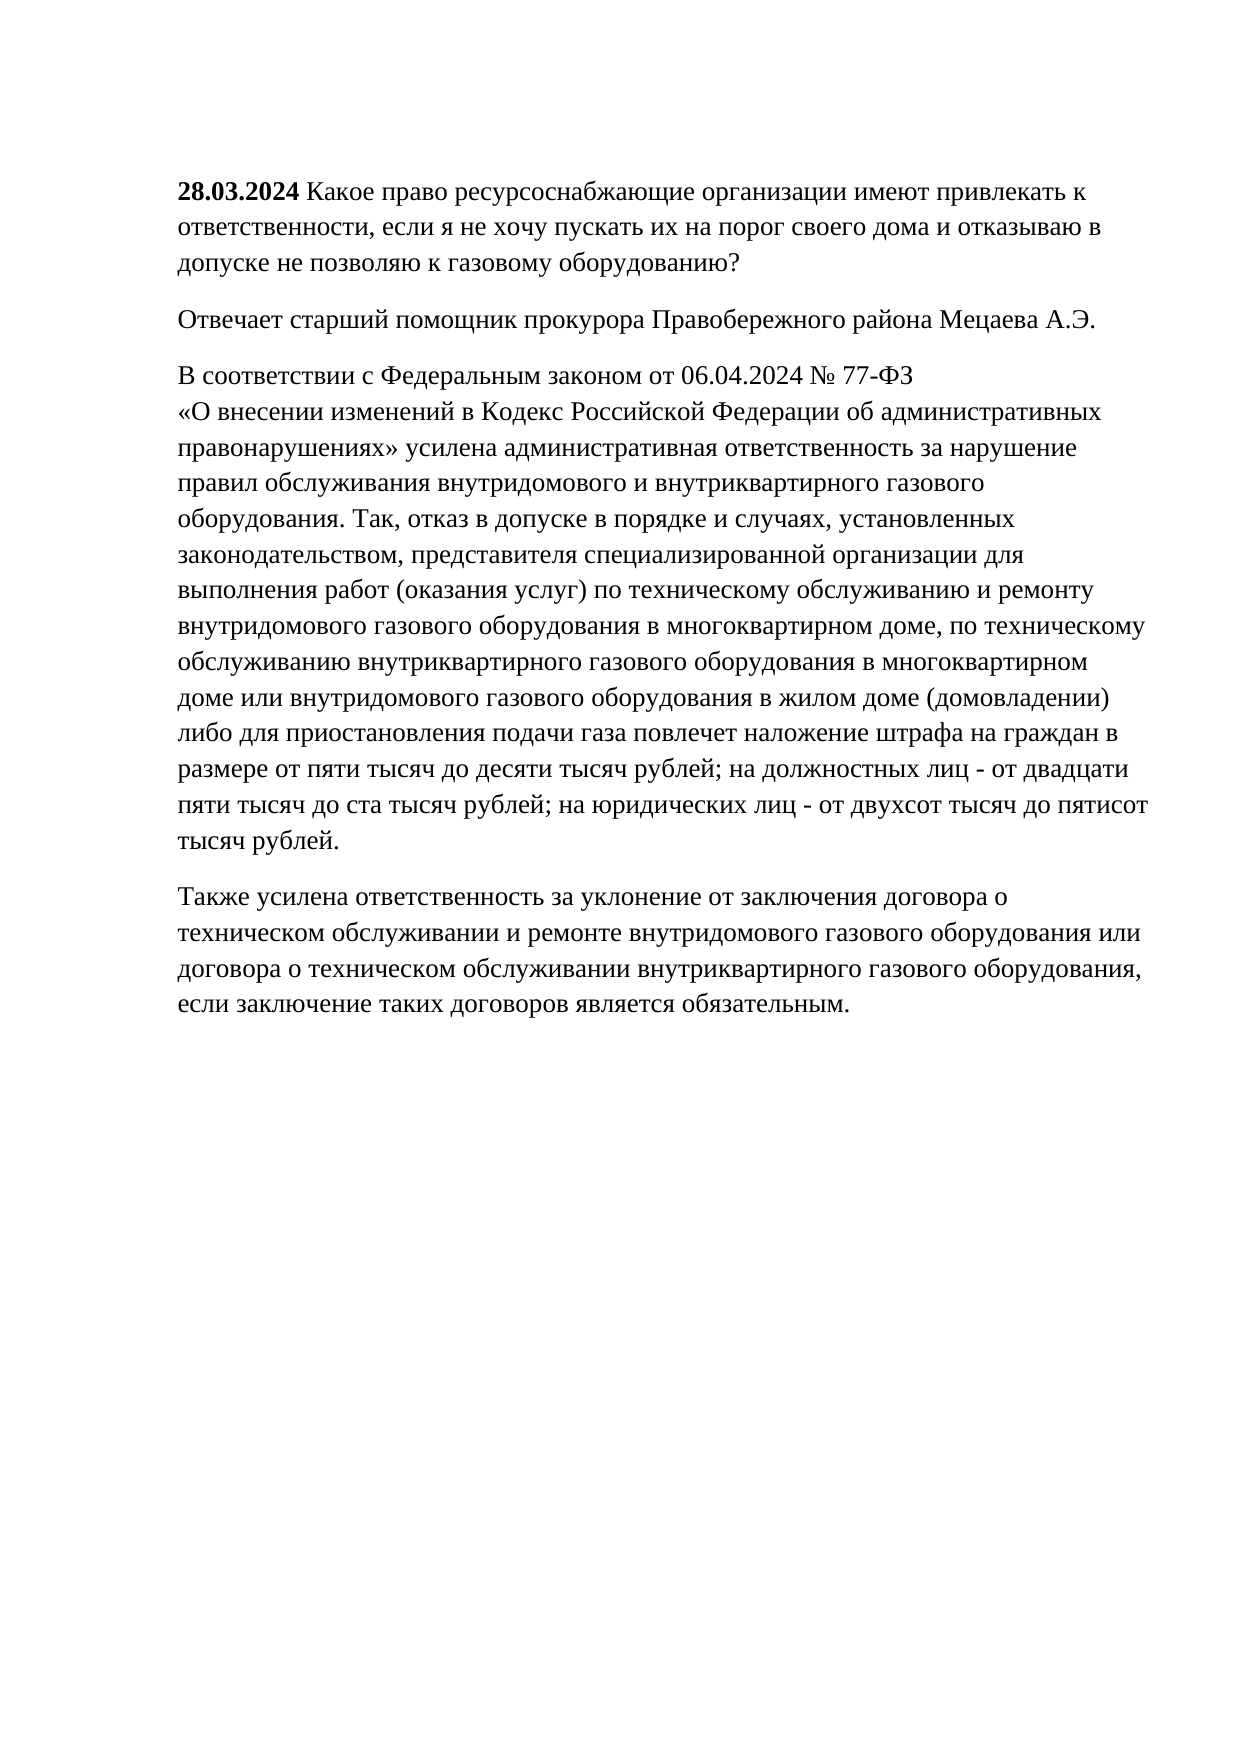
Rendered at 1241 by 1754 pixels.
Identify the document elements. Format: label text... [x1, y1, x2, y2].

text В соответствии с Федеральным законом от 06.04.2024 № 77-ФЗ «О внесении изменений в Кодекс Российской Федерации об административных правонарушениях» усилена административная ответственность за нарушение правил обслуживания внутридомового и внутриквартирного газового оборудования. Так, отказ в допуске в порядке и случаях, установленных законодательством, представителя специализированной организации для выполнения работ (оказания услуг) по техническому обслуживанию и ремонту внутридомового газового оборудования в многоквартирном доме, по техническому обслуживанию внутриквартирного газового оборудования в многоквартирном доме или внутридомового газового оборудования в жилом доме (домовладении) либо для приостановления подачи газа повлечет наложение штрафа на граждан в размере от пяти тысяч до десяти тысяч рублей; на должностных лиц - от двадцати пяти тысяч до ста тысяч рублей; на юридических лиц - от двухсот тысяч до пятисот тысяч рублей. [177, 359, 1152, 855]
text 28.03.2024 Какое право ресурсоснабжающие организации имеют привлекать к ответственности, если я не хочу пускать их на порог своего дома и отказываю в допуске не позволяю к газовому оборудованию? [177, 175, 1152, 277]
text Отвечает старший помощник прокурора Правобережного района Мецаева А.Э. [177, 303, 1152, 334]
text Также усилена ответственность за уклонение от заключения договора о техническом обслуживании и ремонте внутридомового газового оборудования или договора о техническом обслуживании внутриквартирного газового оборудования, если заключение таких договоров является обязательным. [177, 880, 1152, 1019]
